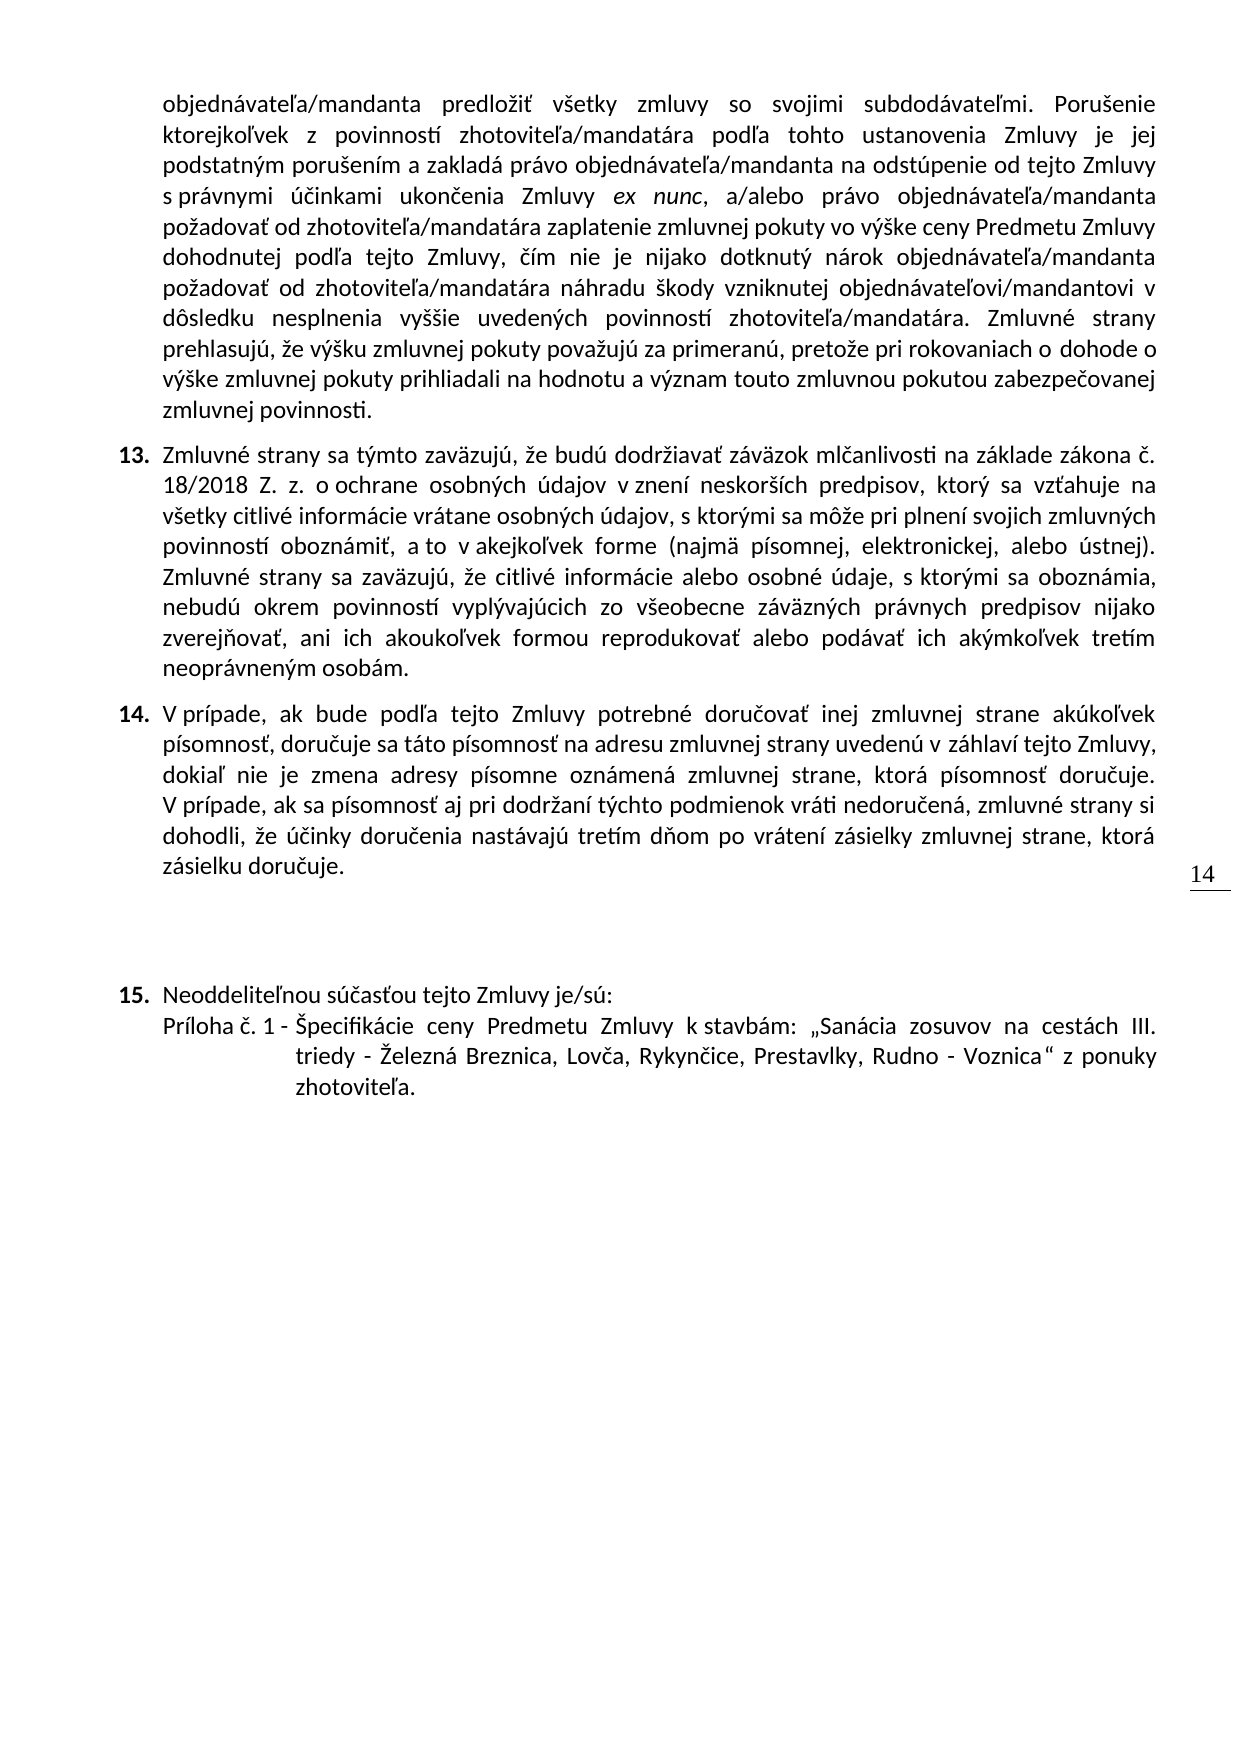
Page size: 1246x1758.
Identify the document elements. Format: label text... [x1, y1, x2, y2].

list Zmluvné strany sa týmto zaväzujú, že budú dodržiavať záväzok mlčanlivosti na základe zákona č. 18/2018 Z. z. o ochrane osobných údajov v znení neskorších predpisov, ktorý sa vzťahuje na všetky citlivé informácie vrátane osobných údajov, s ktorými sa môže pri plnení svojich zmluvných povinností oboznámiť, a to v akejkoľvek forme (najmä písomnej, elektronickej, alebo ústnej). Zmluvné strany sa zaväzujú, že citlivé informácie alebo osobné údaje, s ktorými sa oboznámia, nebudú okrem povinností vyplývajúcich zo všeobecne záväzných právnych predpisov nijako zverejňovať, ani ich akoukoľvek formou reprodukovať alebo podávať ich akýmkoľvek tretím neoprávneným osobám. [118, 439, 1157, 683]
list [118, 89, 1157, 424]
list V prípade, ak bude podľa tejto Zmluvy potrebné doručovať inej zmluvnej strane akúkoľvek písomnosť, doručuje sa táto písomnosť na adresu zmluvnej strany uvedenú v záhlaví tejto Zmluvy, dokiaľ nie je zmena adresy písomne oznámená zmluvnej strane, ktorá písomnosť doručuje. V prípade, ak sa písomnosť aj pri dodržaní týchto podmienok vráti nedoručená, zmluvné strany si dohodli, že účinky doručenia nastávajú tretím dňom po vrátení zásielky zmluvnej strane, ktorá zásielku doručuje. [118, 698, 1157, 881]
list Neoddeliteľnou súčasťou tejto Zmluvy je/sú: [118, 979, 1157, 1010]
text Príloha č. 1 - Špecifikácie ceny Predmetu Zmluvy k stavbám: „Sanácia zosuvov na cestách III. triedy - Železná Breznica, Lovča, Rykynčice, Prestavlky, Rudno - Voznica“ z ponuky zhotoviteľa. [163, 1010, 1157, 1101]
